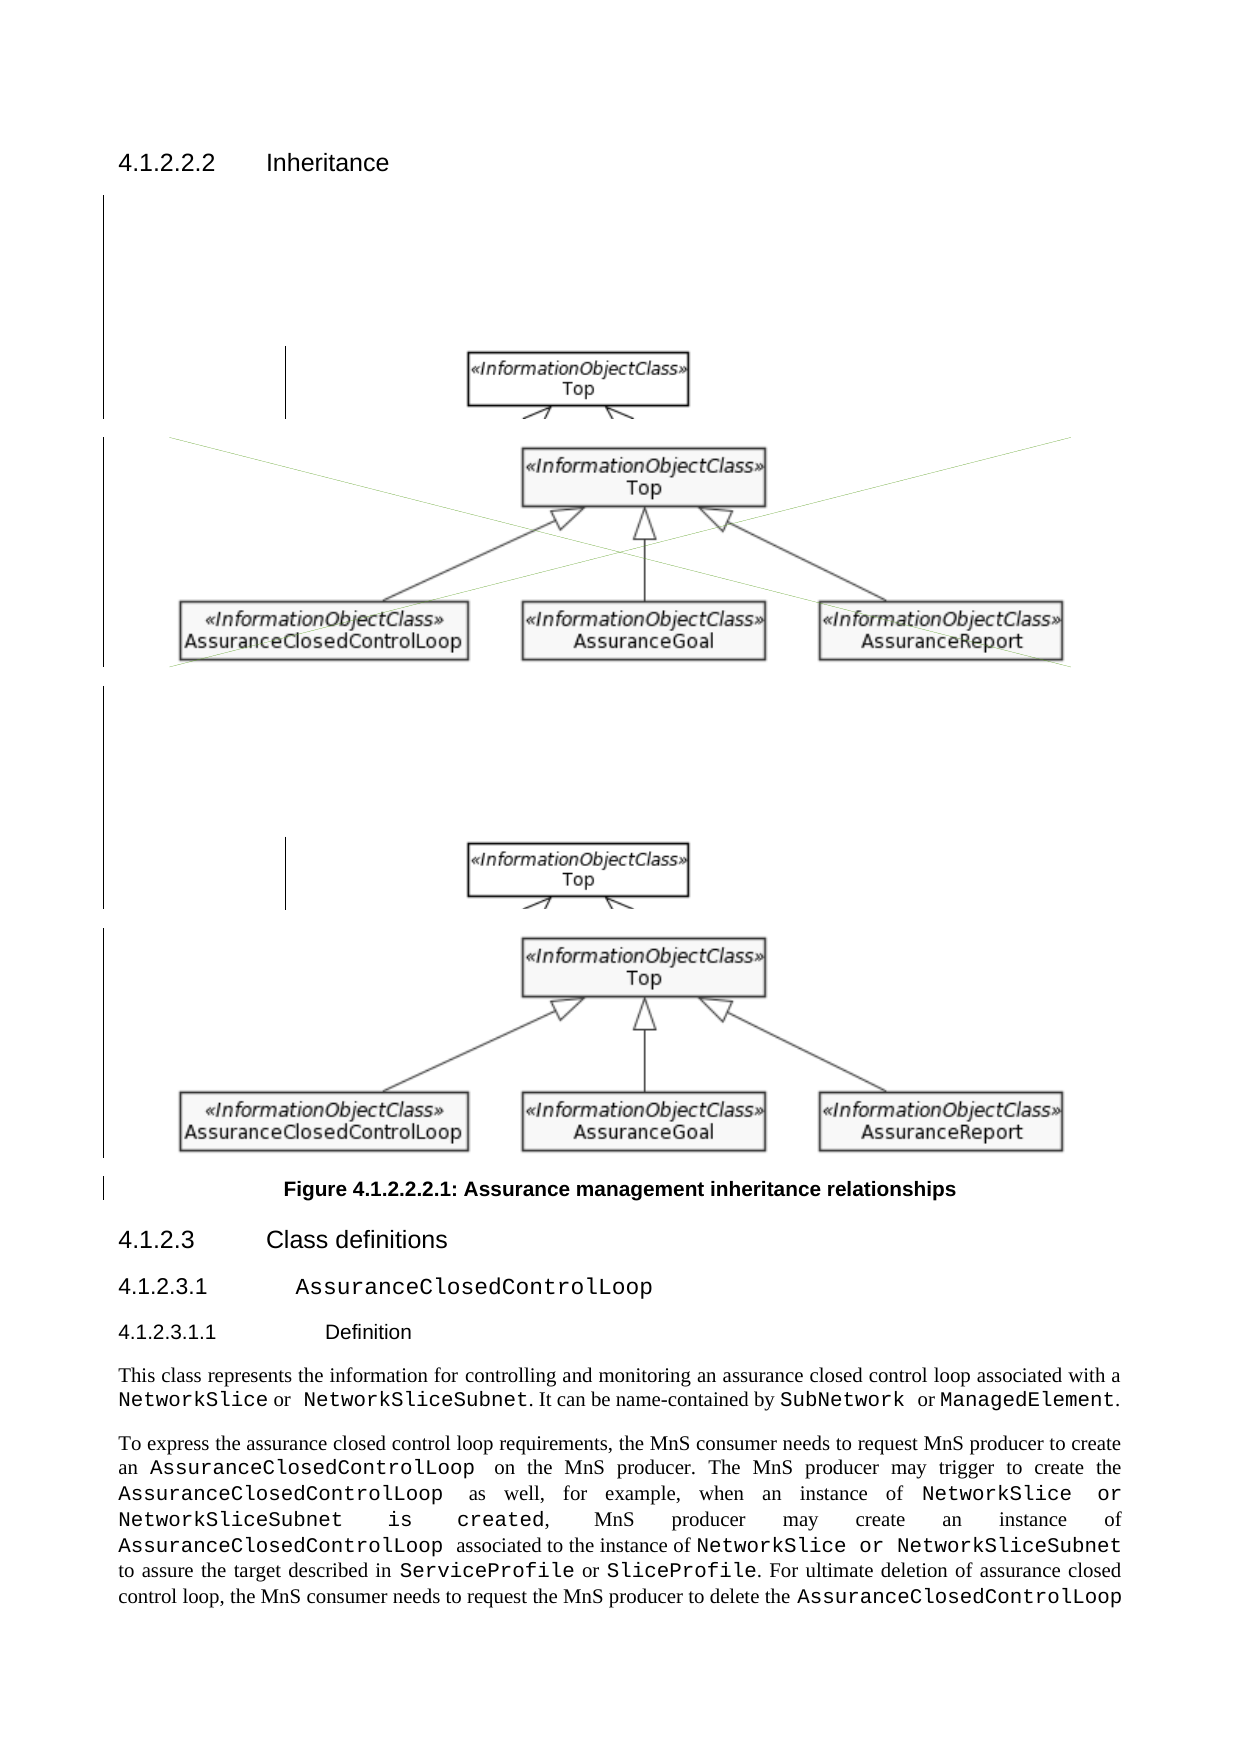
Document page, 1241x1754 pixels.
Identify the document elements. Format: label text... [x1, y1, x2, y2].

picture [624, 438, 1071, 666]
picture [174, 553, 1066, 667]
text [118, 1431, 1122, 1610]
picture [173, 437, 1068, 551]
subtitle 4.1.2.2.2 Inheritance [118, 148, 1122, 176]
subtitle 4.1.2.3 Class definitions [118, 1225, 1122, 1254]
subtitle 4.1.2.3.1 AssuranceClosedControlLoop [118, 1273, 1122, 1301]
picture [169, 928, 1071, 1158]
text Figure 4.1.2.2.2.1: Assurance management inheritance relationships [118, 1176, 1122, 1200]
text This class represents the information for controlling and monitoring an assurance closed control loop associated with a NetworkSlice or NetworkSliceSubnet. It can be name-contained by SubNetwork or ManagedElement. [118, 1363, 1122, 1412]
picture [169, 438, 616, 666]
text 4.1.2.3.1.1 Definition [118, 1320, 1122, 1344]
